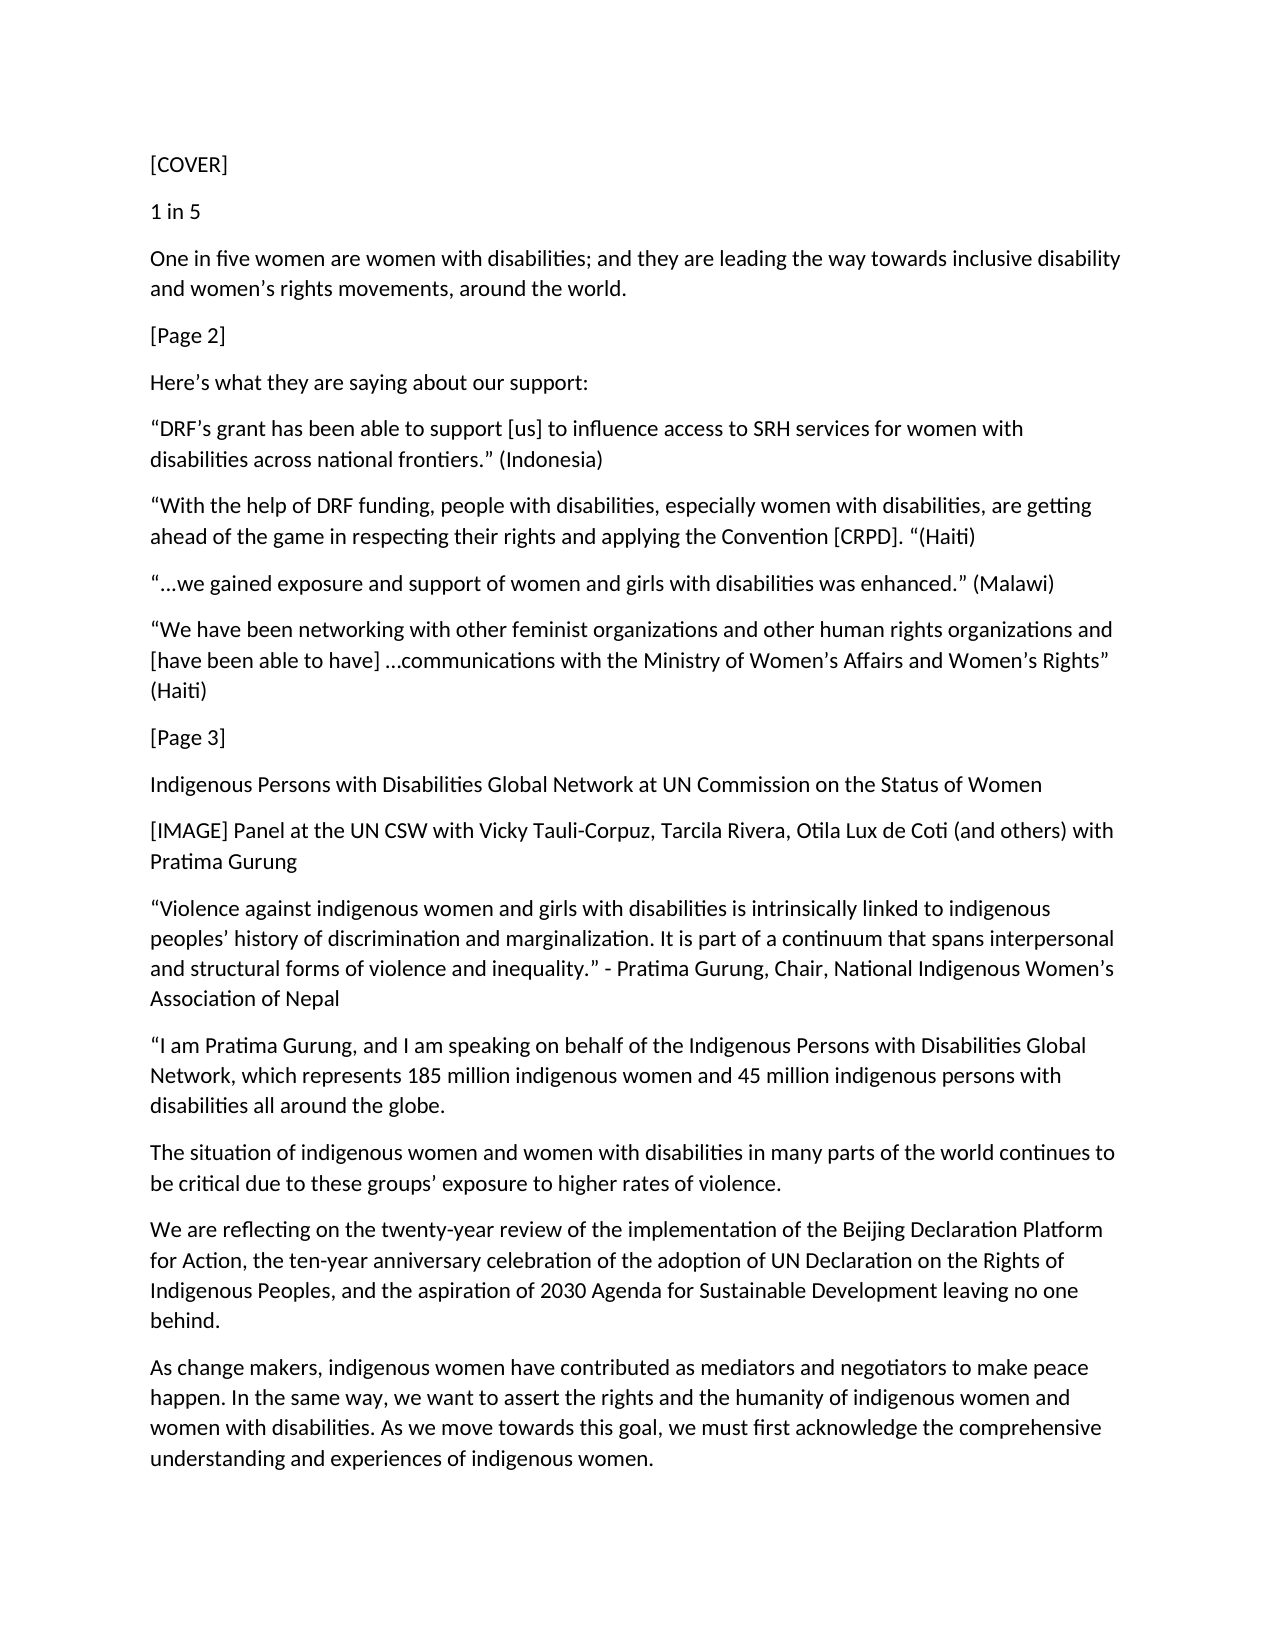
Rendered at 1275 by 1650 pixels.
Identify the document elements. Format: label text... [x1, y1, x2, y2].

text [Page 3] [150, 723, 1125, 751]
text 1 in 5 [150, 197, 1125, 225]
text Here’s what they are saying about our support: [150, 368, 1125, 396]
text [IMAGE] Panel at the UN CSW with Vicky Tauli-Corpuz, Tarcila Rivera, Otila Lux de Coti (and others) with Pratima Gurung [150, 817, 1125, 875]
text The situation of indigenous women and women with disabilities in many parts of the world continues to be critical due to these groups’ exposure to higher rates of violence. [150, 1138, 1125, 1197]
text “With the help of DRF funding, people with disabilities, especially women with disabilities, are getting ahead of the game in respecting their rights and applying the Convention [CRPD]. “(Haiti) [150, 492, 1125, 550]
text “Violence against indigenous women and girls with disabilities is intrinsically linked to indigenous peoples’ history of discrimination and marginalization. It is part of a continuum that spans interpersonal and structural forms of violence and inequality.” - Pratima Gurung, Chair, National Indigenous Women’s Association of Nepal [150, 894, 1125, 1012]
text “...we gained exposure and support of women and girls with disabilities was enhanced.” (Malawi) [150, 569, 1125, 597]
text One in five women are women with disabilities; and they are leading the way towards inclusive disability and women’s rights movements, around the world. [150, 244, 1125, 302]
text [COVER] [150, 150, 1125, 178]
text As change makers, indigenous women have contributed as mediators and negotiators to make peace happen. In the same way, we want to assert the rights and the humanity of indigenous women and women with disabilities. As we move towards this goal, we must first acknowledge the comprehensive understanding and experiences of indigenous women. [150, 1353, 1125, 1472]
text “I am Pratima Gurung, and I am speaking on behalf of the Indigenous Persons with Disabilities Global Network, which represents 185 million indigenous women and 45 million indigenous persons with disabilities all around the globe. [150, 1031, 1125, 1120]
text “We have been networking with other feminist organizations and other human rights organizations and [have been able to have] …communications with the Ministry of Women’s Affairs and Women’s Rights” (Haiti) [150, 616, 1125, 704]
text Indigenous Persons with Disabilities Global Network at UN Commission on the Status of Women [150, 770, 1125, 798]
text We are reflecting on the twenty-year review of the implementation of the Beijing Declaration Platform for Action, the ten-year anniversary celebration of the adoption of UN Declaration on the Rights of Indigenous Peoples, and the aspiration of 2030 Agenda for Sustainable Development leaving no one behind. [150, 1216, 1125, 1334]
text “DRF’s grant has been able to support [us] to influence access to SRH services for women with disabilities across national frontiers.” (Indonesia) [150, 414, 1125, 473]
text [Page 2] [150, 321, 1125, 349]
